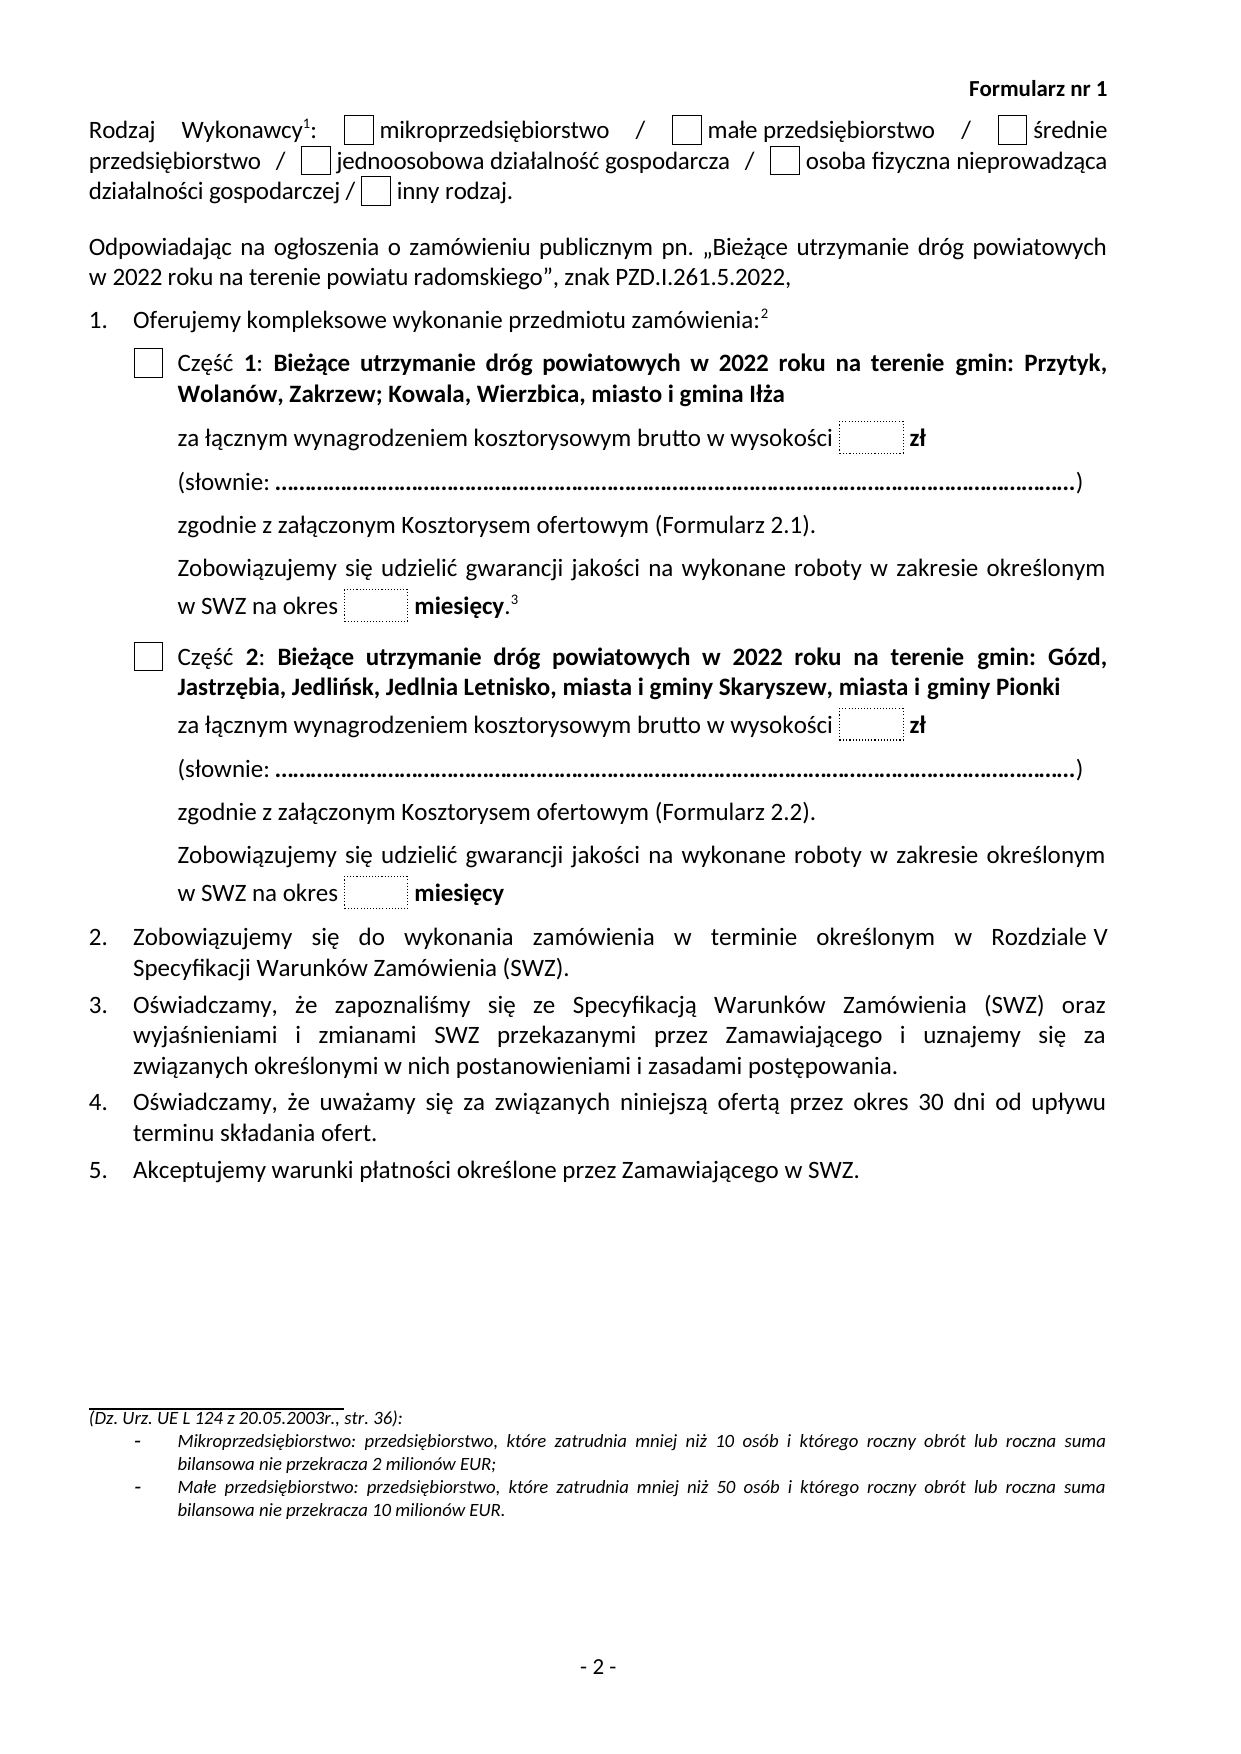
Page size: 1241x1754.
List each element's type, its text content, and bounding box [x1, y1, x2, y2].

list Oświadczamy, że zapoznaliśmy się ze Specyfikacją Warunków Zamówienia (SWZ) oraz wyjaśnieniami i zmianami SWZ przekazanymi przez Zamawiającego i uznajemy się za związanych określonymi w nich postanowieniami i zasadami postępowania. [89, 989, 1107, 1080]
text Zobowiązujemy się udzielić gwarancji jakości na wykonane roboty w zakresie określonym w SWZ na okres miesięcy [177, 839, 1107, 909]
text (słownie: ………………………………………………………………………………………………………………………) [177, 753, 1107, 784]
list Oferujemy kompleksowe wykonanie przedmiotu zamówienia: [89, 304, 1107, 335]
list Zobowiązujemy się do wykonania zamówienia w terminie określonym w Rozdziale V Specyfikacji Warunków Zamówienia (SWZ). [89, 921, 1107, 982]
text za łącznym wynagrodzeniem kosztorysowym brutto w wysokości zł [177, 421, 1107, 454]
text zgodnie z załączonym Kosztorysem ofertowym (Formularz 2.1). [177, 509, 1107, 540]
list Oświadczamy, że uważamy się za związanych niniejszą ofertą przez okres 30 dni od upływu terminu składania ofert. [89, 1087, 1107, 1148]
text Część 1: Bieżące utrzymanie dróg powiatowych w 2022 roku na terenie gmin: Przytyk, Wolanów, Zakrzew; Kowala, Wierzbica, miasto i gmina Iłża [133, 347, 1107, 408]
text (słownie: ………………………………………………………………………………………………………………………) [177, 466, 1107, 497]
text Część 2: Bieżące utrzymanie dróg powiatowych w 2022 roku na terenie gmin: Gózd, Jastrzębia, Jedlińsk, Jedlnia Letnisko, miasta i gminy Skaryszew, miasta i gminy Pionki [133, 641, 1107, 702]
text Rodzaj Wykonawcy: mikroprzedsiębiorstwo / małe przedsiębiorstwo / średnie przedsiębiorstwo / jednoosobowa działalność gospodarcza / osoba fizyczna nieprowadząca działalności gospodarczej / inny rodzaj. [89, 114, 1107, 206]
text Odpowiadając na ogłoszenia o zamówieniu publicznym pn. „Bieżące utrzymanie dróg powiatowych w 2022 roku na terenie powiatu radomskiego”, znak PZD.I.261.5.2022, [89, 231, 1107, 292]
list Akceptujemy warunki płatności określone przez Zamawiającego w SWZ. [89, 1154, 1107, 1184]
text Zobowiązujemy się udzielić gwarancji jakości na wykonane roboty w zakresie określonym w SWZ na okres miesięcy. [177, 552, 1107, 622]
text zgodnie z załączonym Kosztorysem ofertowym (Formularz 2.2). [177, 796, 1107, 827]
text za łącznym wynagrodzeniem kosztorysowym brutto w wysokości zł [177, 708, 1107, 741]
